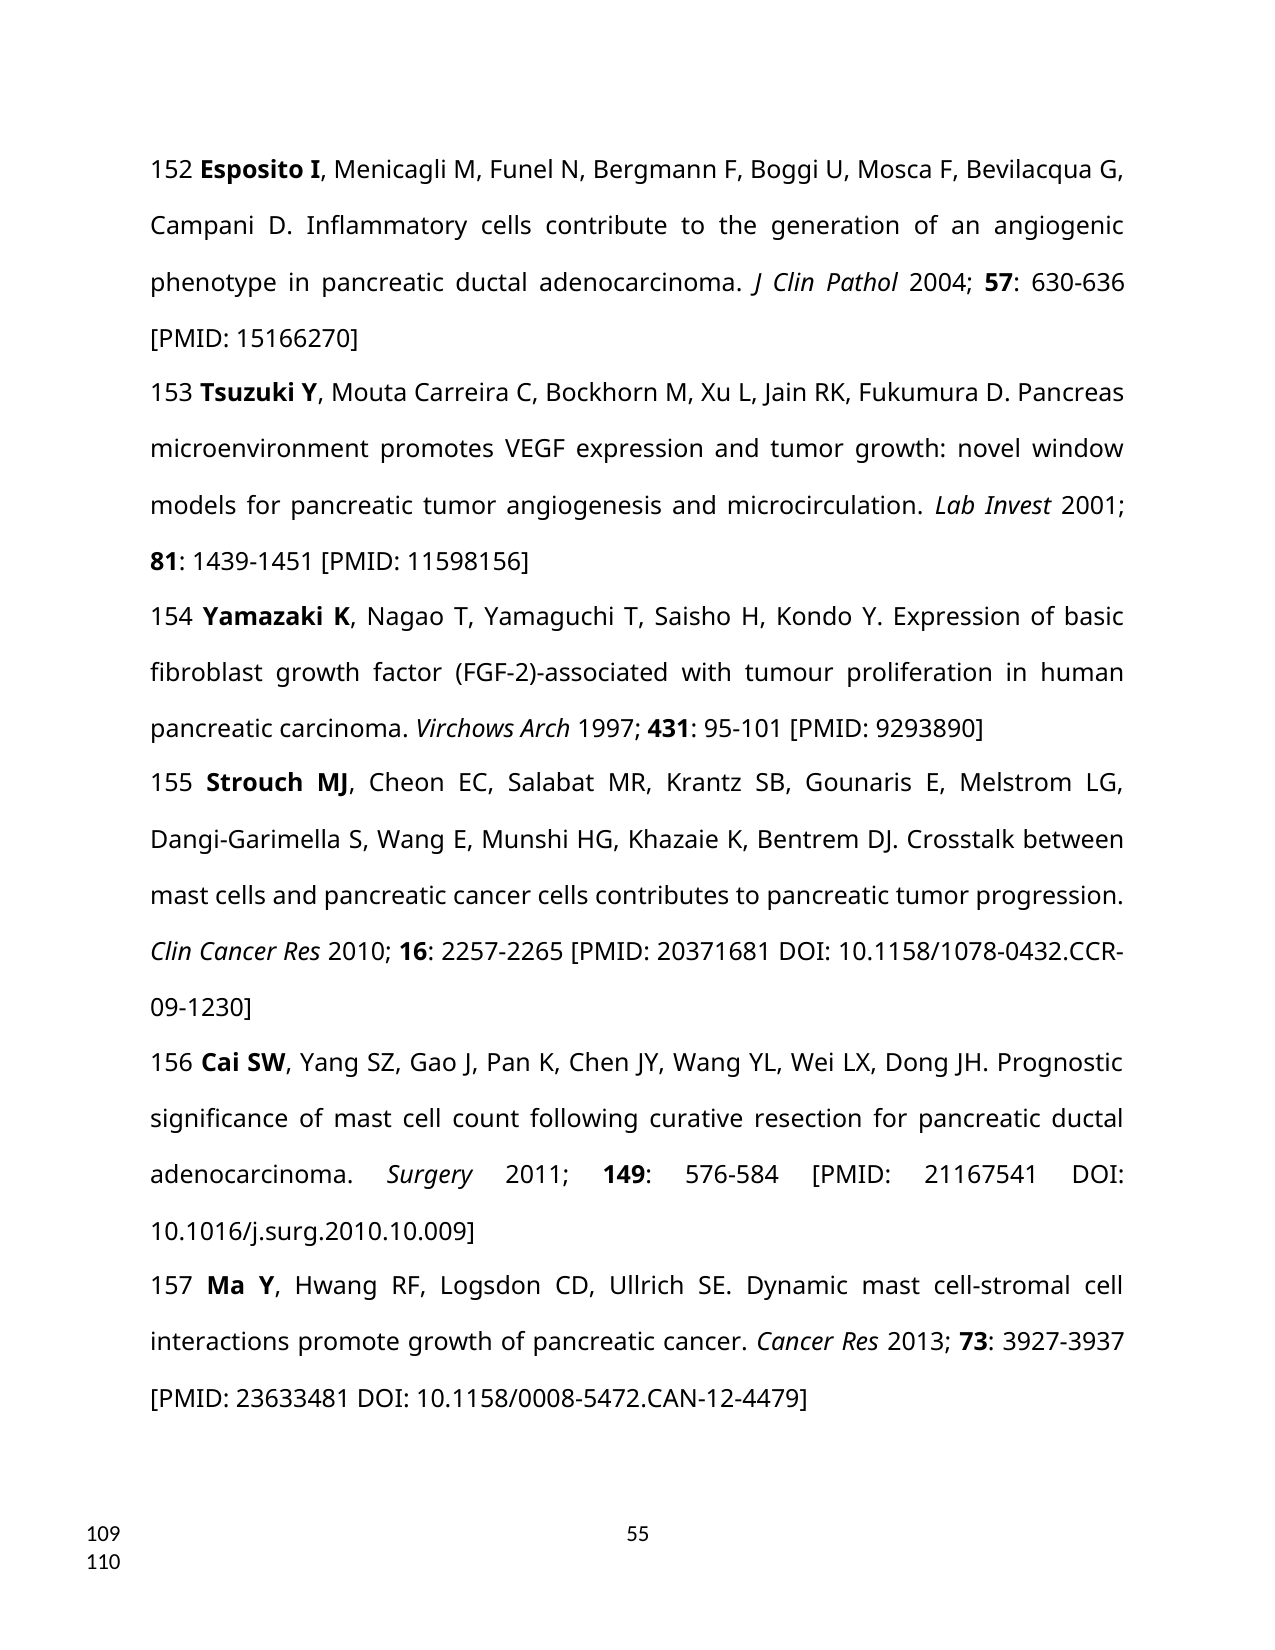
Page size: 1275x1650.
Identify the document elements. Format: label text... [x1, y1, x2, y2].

text 155 Strouch MJ, Cheon EC, Salabat MR, Krantz SB, Gounaris E, Melstrom LG, Dangi-Garimella S, Wang E, Munshi HG, Khazaie K, Bentrem DJ. Crosstalk between mast cells and pancreatic cancer cells contributes to pancreatic tumor progression. Clin Cancer Res 2010; 16: 2257-2265 [PMID: 20371681 DOI: 10.1158/1078-0432.CCR-09-1230] [150, 763, 1125, 1026]
text 156 Cai SW, Yang SZ, Gao J, Pan K, Chen JY, Wang YL, Wei LX, Dong JH. Prognostic significance of mast cell count following curative resection for pancreatic ductal adenocarcinoma. Surgery 2011; 149: 576-584 [PMID: 21167541 DOI: 10.1016/j.surg.2010.10.009] [150, 1043, 1125, 1249]
text 153 Tsuzuki Y, Mouta Carreira C, Bockhorn M, Xu L, Jain RK, Fukumura D. Pancreas microenvironment promotes VEGF expression and tumor growth: novel window models for pancreatic tumor angiogenesis and microcirculation. Lab Invest 2001; 81: 1439-1451 [PMID: 11598156] [150, 373, 1125, 579]
text 157 Ma Y, Hwang RF, Logsdon CD, Ullrich SE. Dynamic mast cell-stromal cell interactions promote growth of pancreatic cancer. Cancer Res 2013; 73: 3927-3937 [PMID: 23633481 DOI: 10.1158/0008-5472.CAN-12-4479] [150, 1266, 1125, 1416]
text 154 Yamazaki K, Nagao T, Yamaguchi T, Saisho H, Kondo Y. Expression of basic fibroblast growth factor (FGF-2)-associated with tumour proliferation in human pancreatic carcinoma. Virchows Arch 1997; 431: 95-101 [PMID: 9293890] [150, 596, 1125, 746]
text 152 Esposito I, Menicagli M, Funel N, Bergmann F, Boggi U, Mosca F, Bevilacqua G, Campani D. Inflammatory cells contribute to the generation of an angiogenic phenotype in pancreatic ductal adenocarcinoma. J Clin Pathol 2004; 57: 630-636 [PMID: 15166270] [150, 150, 1125, 356]
